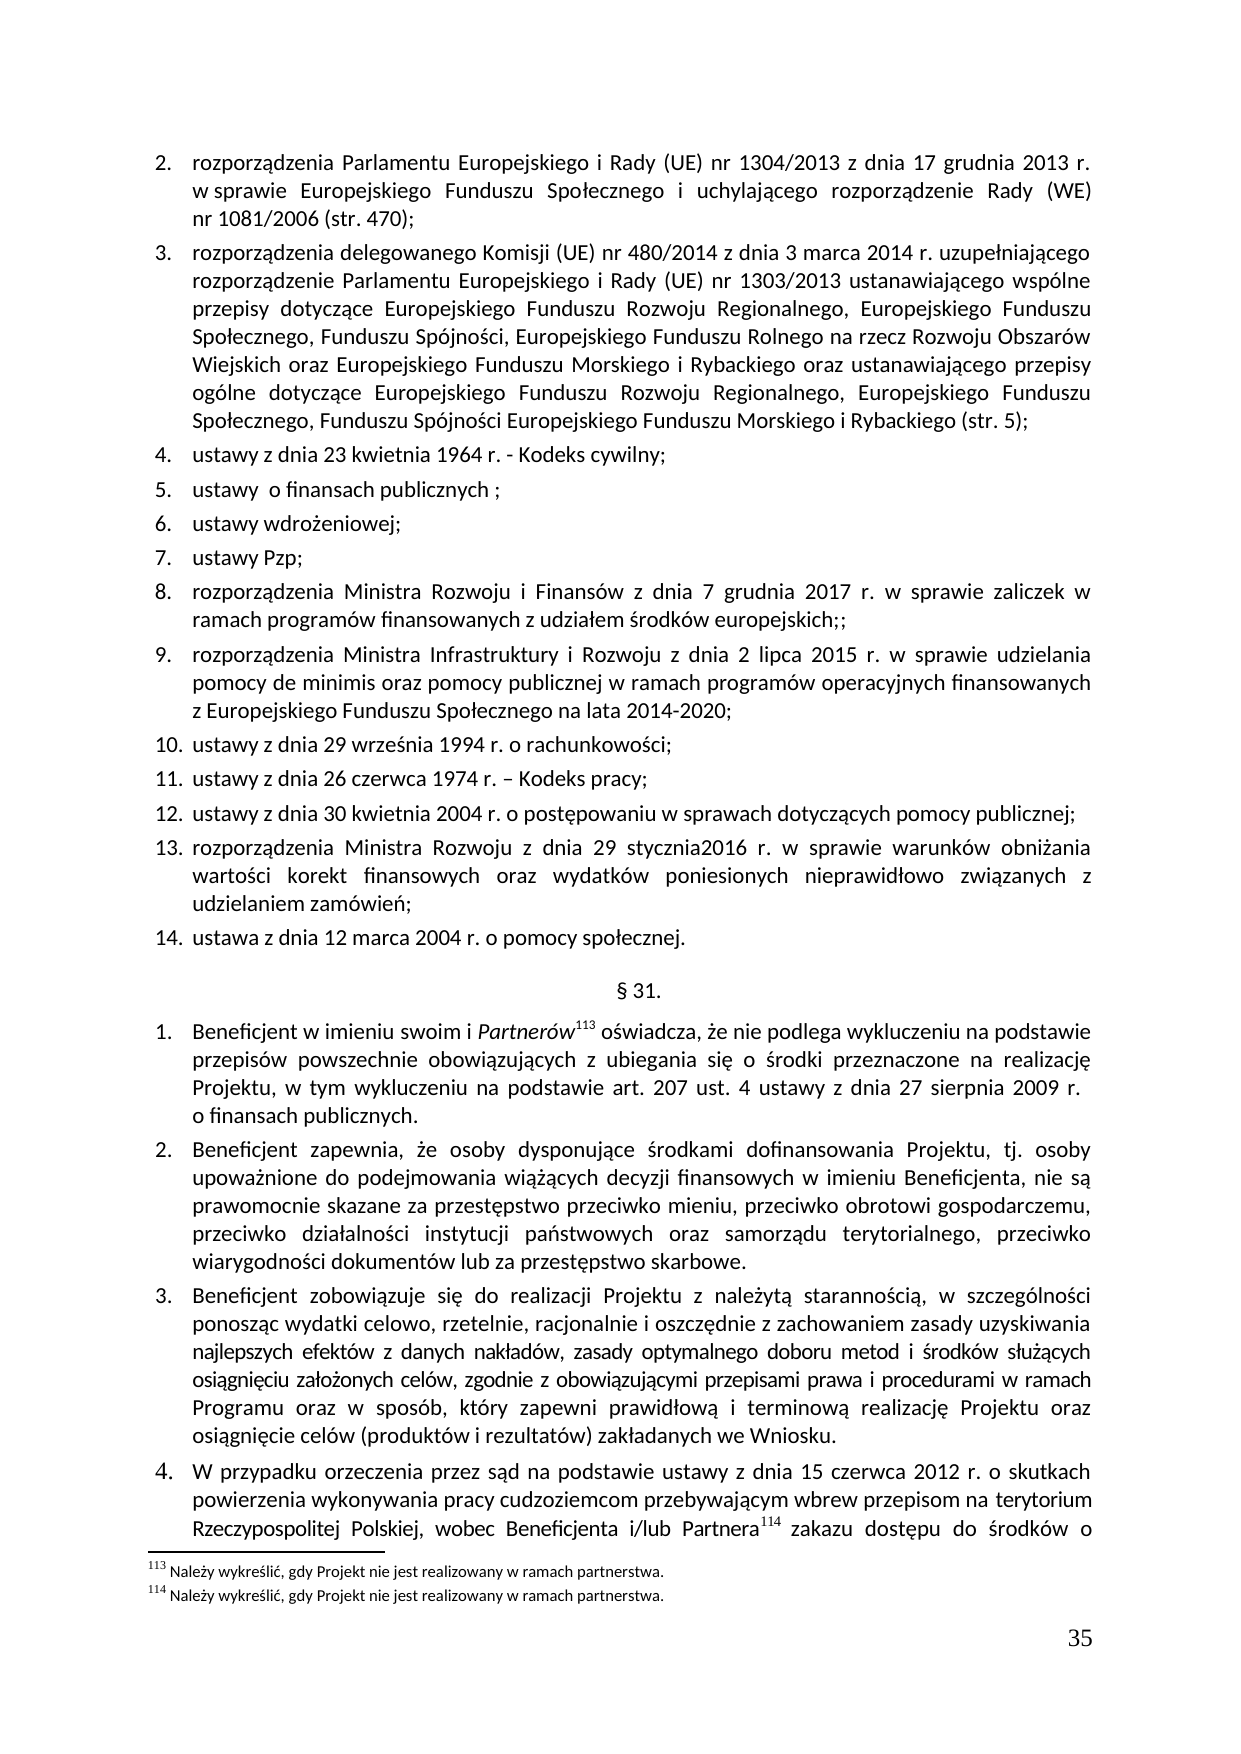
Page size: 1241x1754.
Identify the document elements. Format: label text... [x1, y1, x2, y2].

text § 31. [185, 976, 1092, 1004]
list ustawy z dnia 29 września 1994 r. o rachunkowości; [154, 730, 1092, 758]
list Beneficjent w imieniu swoim i Partnerów oświadcza, że nie podlega wykluczeniu na podstawie przepisów powszechnie obowiązujących z ubiegania się o środki przeznaczone na realizację Projektu, w tym wykluczeniu na podstawie art. 207 ust. 4 ustawy z dnia 27 sierpnia 2009 r. o finansach publicznych. [155, 1017, 1092, 1129]
list Beneficjent zapewnia, że osoby dysponujące środkami dofinansowania Projektu, tj. osoby upoważnione do podejmowania wiążących decyzji finansowych w imieniu Beneficjenta, nie są prawomocnie skazane za przestępstwo przeciwko mieniu, przeciwko obrotowi gospodarczemu, przeciwko działalności instytucji państwowych oraz samorządu terytorialnego, przeciwko wiarygodności dokumentów lub za przestępstwo skarbowe. [155, 1135, 1092, 1275]
list rozporządzenia delegowanego Komisji (UE) nr 480/2014 z dnia 3 marca 2014 r. uzupełniającego rozporządzenie Parlamentu Europejskiego i Rady (UE) nr 1303/2013 ustanawiającego wspólne przepisy dotyczące Europejskiego Funduszu Rozwoju Regionalnego, Europejskiego Funduszu Społecznego, Funduszu Spójności, Europejskiego Funduszu Rolnego na rzecz Rozwoju Obszarów Wiejskich oraz Europejskiego Funduszu Morskiego i Rybackiego oraz ustanawiającego przepisy ogólne dotyczące Europejskiego Funduszu Rozwoju Regionalnego, Europejskiego Funduszu Społecznego, Funduszu Spójności Europejskiego Funduszu Morskiego i Rybackiego (str. 5); [154, 238, 1092, 434]
list rozporządzenia Ministra Rozwoju i Finansów z dnia 7 grudnia 2017 r. w sprawie zaliczek w ramach programów finansowanych z udziałem środków europejskich;; [154, 577, 1092, 633]
list ustawy z dnia 30 kwietnia 2004 r. o postępowaniu w sprawach dotyczących pomocy publicznej; [154, 799, 1092, 827]
list ustawy Pzp; [154, 543, 1092, 571]
list rozporządzenia Ministra Infrastruktury i Rozwoju z dnia 2 lipca 2015 r. w sprawie udzielania pomocy de minimis oraz pomocy publicznej w ramach programów operacyjnych finansowanych z Europejskiego Funduszu Społecznego na lata 2014-2020; [154, 640, 1092, 724]
list ustawy o finansach publicznych ; [154, 475, 1092, 503]
list rozporządzenia Parlamentu Europejskiego i Rady (UE) nr 1304/2013 z dnia 17 grudnia 2013 r. w sprawie Europejskiego Funduszu Społecznego i uchylającego rozporządzenie Rady (WE) nr 1081/2006 (str. 470); [154, 148, 1092, 232]
list ustawy z dnia 26 czerwca 1974 r. – Kodeks pracy; [154, 764, 1092, 792]
list ustawy z dnia 23 kwietnia 1964 r. - Kodeks cywilny; [154, 440, 1092, 468]
list rozporządzenia Ministra Rozwoju z dnia 29 stycznia2016 r. w sprawie warunków obniżania wartości korekt finansowych oraz wydatków poniesionych nieprawidłowo związanych z udzielaniem zamówień; [154, 833, 1092, 917]
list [155, 1456, 1092, 1542]
list ustawa z dnia 12 marca 2004 r. o pomocy społecznej. [154, 923, 1092, 951]
list Beneficjent zobowiązuje się do realizacji Projektu z należytą starannością, w szczególności ponosząc wydatki celowo, rzetelnie, racjonalnie i oszczędnie z zachowaniem zasady uzyskiwania najlepszych efektów z danych nakładów, zasady optymalnego doboru metod i środków służących osiągnięciu założonych celów, zgodnie z obowiązującymi przepisami prawa i procedurami w ramach Programu oraz w sposób, który zapewni prawidłową i terminową realizację Projektu oraz osiągnięcie celów (produktów i rezultatów) zakładanych we Wniosku. [155, 1281, 1092, 1449]
list ustawy wdrożeniowej; [154, 509, 1092, 537]
